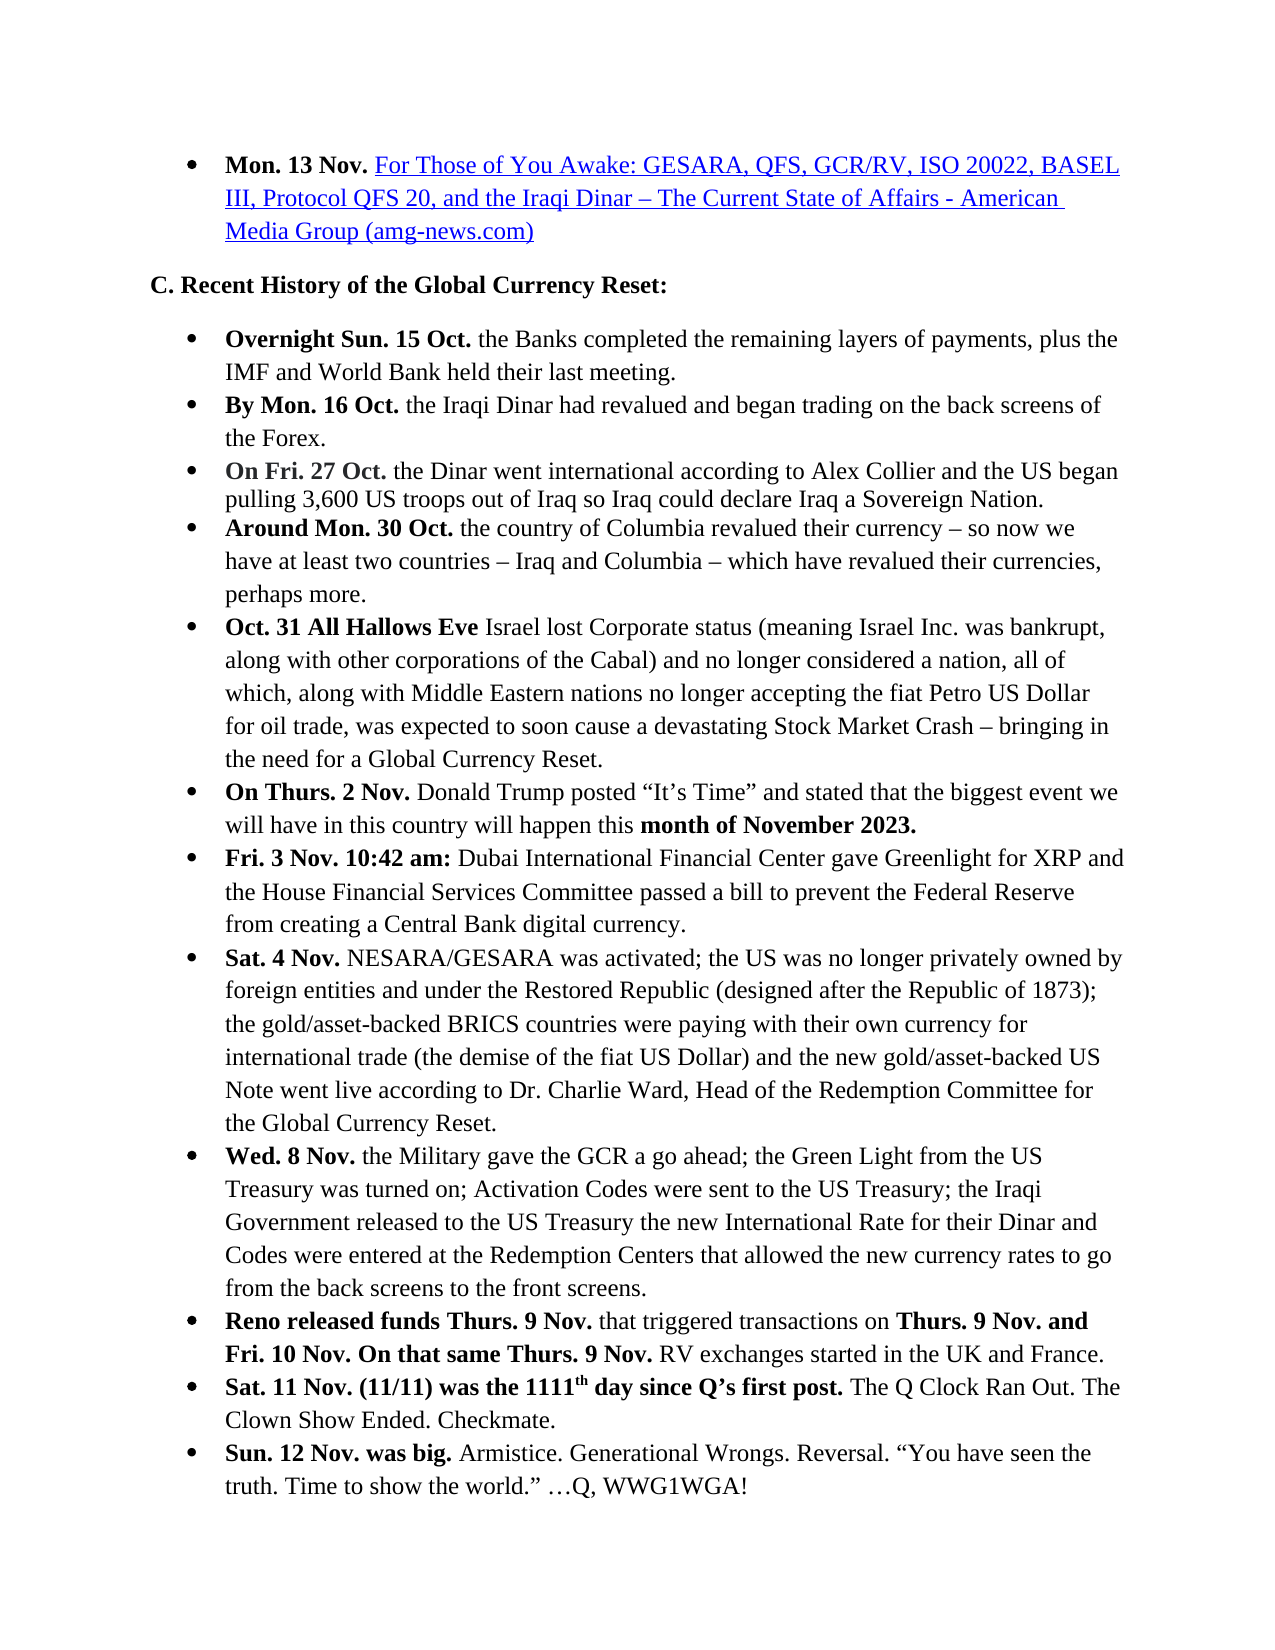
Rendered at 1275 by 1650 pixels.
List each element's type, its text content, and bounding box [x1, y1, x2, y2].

list Reno released funds Thurs. 9 Nov. that triggered transactions on Thurs. 9 Nov. and Fri. 10 Nov. On that same Thurs. 9 Nov. RV exchanges started in the UK and France. [187, 1306, 1125, 1368]
list Mon. 13 Nov. For Those of You Awake: GESARA, QFS, GCR/RV, ISO 20022, BASEL III, Protocol QFS 20, and the Iraqi Dinar – The Current State of Affairs - American Media Group (amg-news.com) [187, 150, 1125, 245]
list Sun. 12 Nov. was big. Armistice. Generational Wrongs. Reversal. “You have seen the truth. Time to show the world.” …Q, WWG1WGA! [187, 1438, 1125, 1500]
list Fri. 3 Nov. 10:42 am: Dubai International Financial Center gave Greenlight for XRP and the House Financial Services Committee passed a bill to prevent the Federal Reserve from creating a Central Bank digital currency. [187, 843, 1125, 938]
list Sat. 11 Nov. (11/11) was the 1111th day since Q’s first post. The Q Clock Ran Out. The Clown Show Ended. Checkmate. [187, 1372, 1125, 1434]
text C. Recent History of the Global Currency Reset: [150, 270, 1125, 299]
list Around Mon. 30 Oct. the country of Columbia revalued their currency – so now we have at least two countries – Iraq and Columbia – which have revalued their currencies, perhaps more. [187, 513, 1125, 608]
list Oct. 31 All Hallows Eve Israel lost Corporate status (meaning Israel Inc. was bankrupt, along with other corporations of the Cabal) and no longer considered a nation, all of which, along with Middle Eastern nations no longer accepting the fiat Petro US Dollar for oil trade, was expected to soon cause a devastating Stock Market Crash – bringing in the need for a Global Currency Reset. [187, 612, 1125, 773]
list On Fri. 27 Oct. the Dinar went international according to Alex Collier and the US began pulling 3,600 US troops out of Iraq so Iraq could declare Iraq a Sovereign Nation. [187, 456, 1125, 513]
list On Thurs. 2 Nov. Donald Trump posted “It’s Time” and stated that the biggest event we will have in this country will happen this month of November 2023. [187, 777, 1125, 839]
list By Mon. 16 Oct. the Iraqi Dinar had revalued and began trading on the back screens of the Forex. [187, 390, 1125, 452]
list Overnight Sun. 15 Oct. the Banks completed the remaining layers of payments, plus the IMF and World Bank held their last meeting. [187, 324, 1125, 386]
list Sat. 4 Nov. NESARA/GESARA was activated; the US was no longer privately owned by foreign entities and under the Restored Republic (designed after the Republic of 1873); the gold/asset-backed BRICS countries were paying with their own currency for international trade (the demise of the fiat US Dollar) and the new gold/asset-backed US Note went live according to Dr. Charlie Ward, Head of the Redemption Committee for the Global Currency Reset. [187, 943, 1125, 1136]
list Wed. 8 Nov. the Military gave the GCR a go ahead; the Green Light from the US Treasury was turned on; Activation Codes were sent to the US Treasury; the Iraqi Government released to the US Treasury the new International Rate for their Dinar and Codes were entered at the Redemption Centers that allowed the new currency rates to go from the back screens to the front screens. [187, 1141, 1125, 1302]
